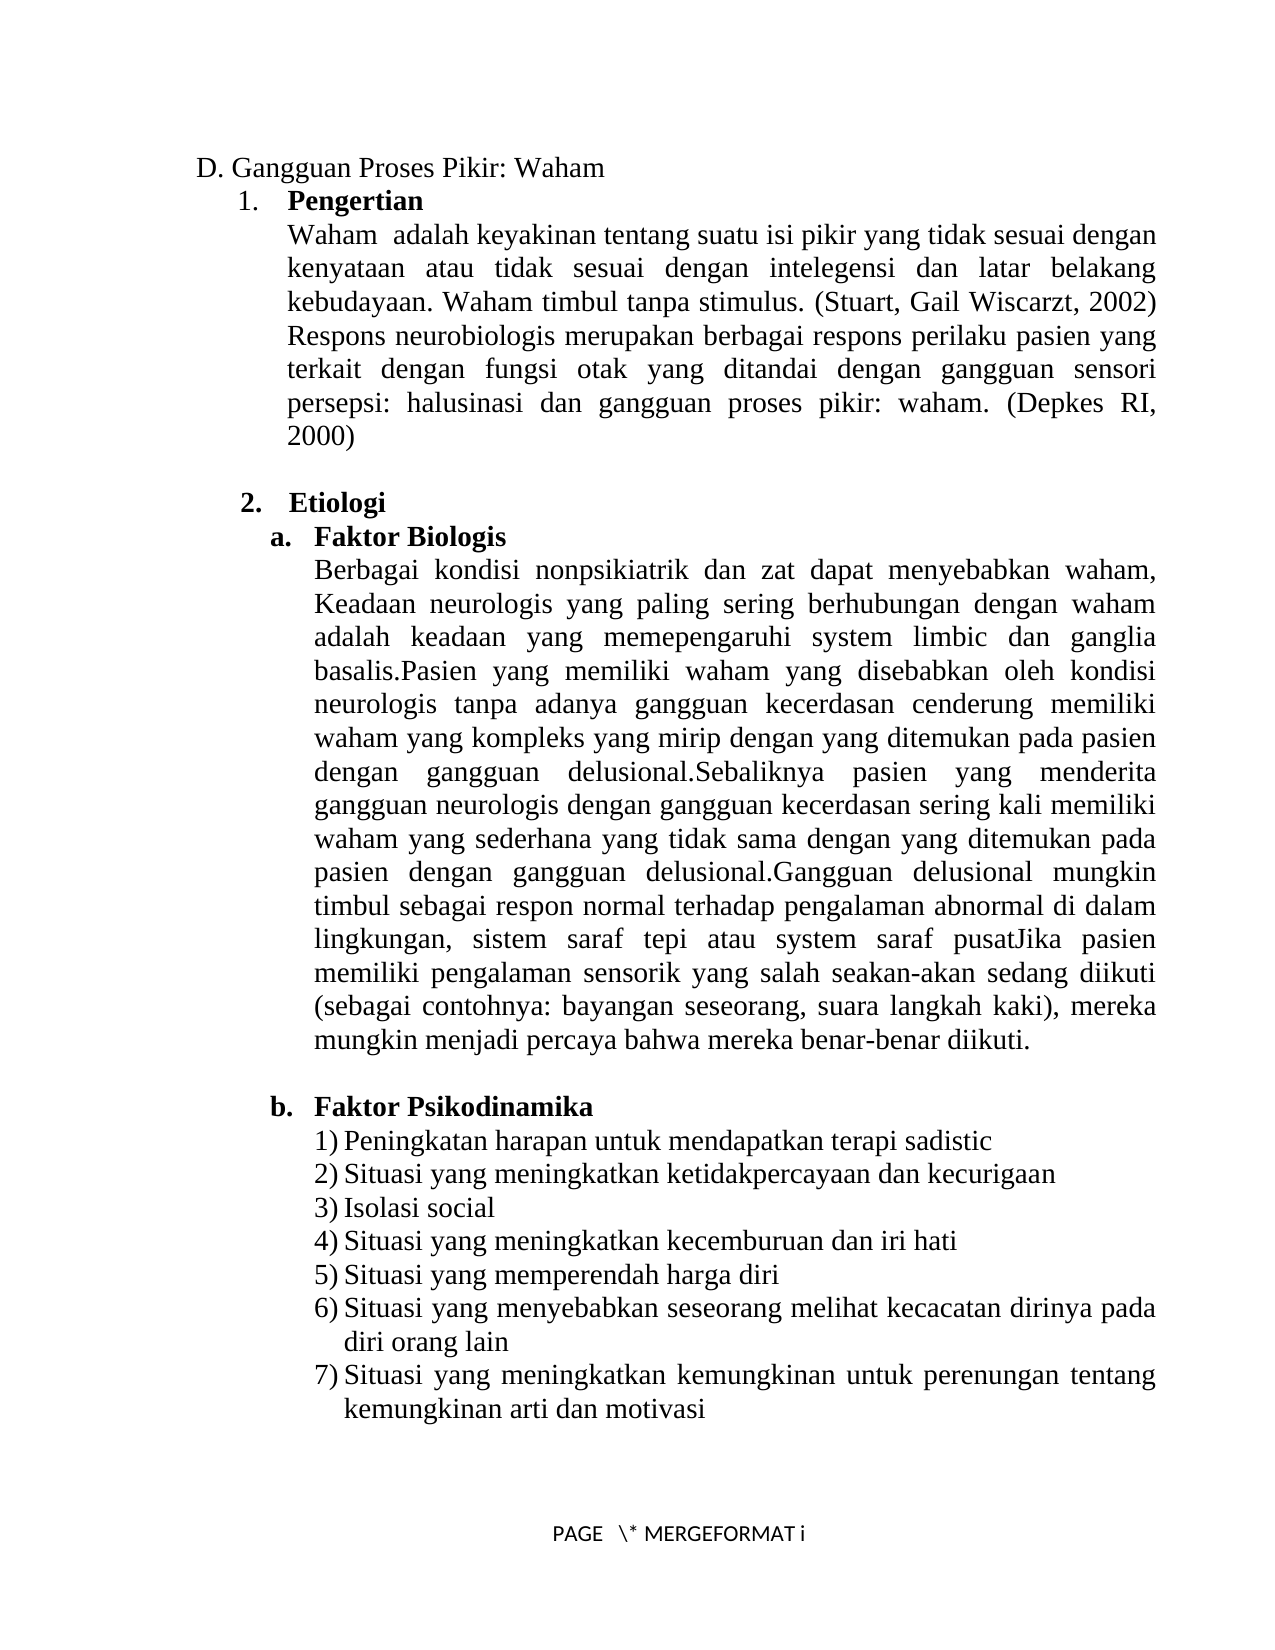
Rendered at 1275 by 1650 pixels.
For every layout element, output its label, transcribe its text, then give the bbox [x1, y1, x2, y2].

text Waham adalah keyakinan tentang suatu isi pikir yang tidak sesuai dengan kenyataan atau tidak sesuai dengan intelegensi dan latar belakang kebudayaan. Waham timbul tanpa stimulus. (Stuart, Gail Wiscarzt, 2002) Respons neurobiologis merupakan berbagai respons perilaku pasien yang terkait dengan fungsi otak yang ditandai dengan gangguan sensori persepsi: halusinasi dan gangguan proses pikir: waham. (Depkes RI, 2000) [287, 217, 1157, 452]
list Situasi yang meningkatkan kecemburuan dan iri hati [314, 1223, 1157, 1257]
list Peningkatan harapan untuk mendapatkan terapi sadistic [314, 1123, 1157, 1156]
list Situasi yang menyebabkan seseorang melihat kecacatan dirinya pada diri orang lain [314, 1290, 1157, 1357]
list Isolasi social [314, 1190, 1157, 1223]
list Pengertian [237, 183, 1157, 217]
text Berbagai kondisi nonpsikiatrik dan zat dapat menyebabkan waham, Keadaan neurologis yang paling sering berhubungan dengan waham adalah keadaan yang memepengaruhi system limbic dan ganglia basalis.Pasien yang memiliki waham yang disebabkan oleh kondisi neurologis tanpa adanya gangguan kecerdasan cenderung memiliki waham yang kompleks yang mirip dengan yang ditemukan pada pasien dengan gangguan delusional.Sebaliknya pasien yang menderita gangguan neurologis dengan gangguan kecerdasan sering kali memiliki waham yang sederhana yang tidak sama dengan yang ditemukan pada pasien dengan gangguan delusional.Gangguan delusional mungkin timbul sebagai respon normal terhadap pengalaman abnormal di dalam lingkungan, sistem saraf tepi atau system saraf pusatJika pasien memiliki pengalaman sensorik yang salah seakan-akan sedang diikuti (sebagai contohnya: bayangan seseorang, suara langkah kaki), mereka mungkin menjadi percaya bahwa mereka benar-benar diikuti. [314, 552, 1157, 1056]
list Situasi yang memperendah harga diri [314, 1257, 1157, 1290]
list D. Gangguan Proses Pikir: Waham [196, 150, 1157, 183]
list Etiologi [240, 485, 1157, 519]
list Situasi yang meningkatkan kemungkinan untuk perenungan tentang kemungkinan arti dan motivasi [314, 1357, 1157, 1424]
list Faktor Biologis [270, 519, 1157, 552]
list Faktor Psikodinamika [270, 1089, 1157, 1123]
list Situasi yang meningkatkan ketidakpercayaan dan kecurigaan [314, 1156, 1157, 1190]
